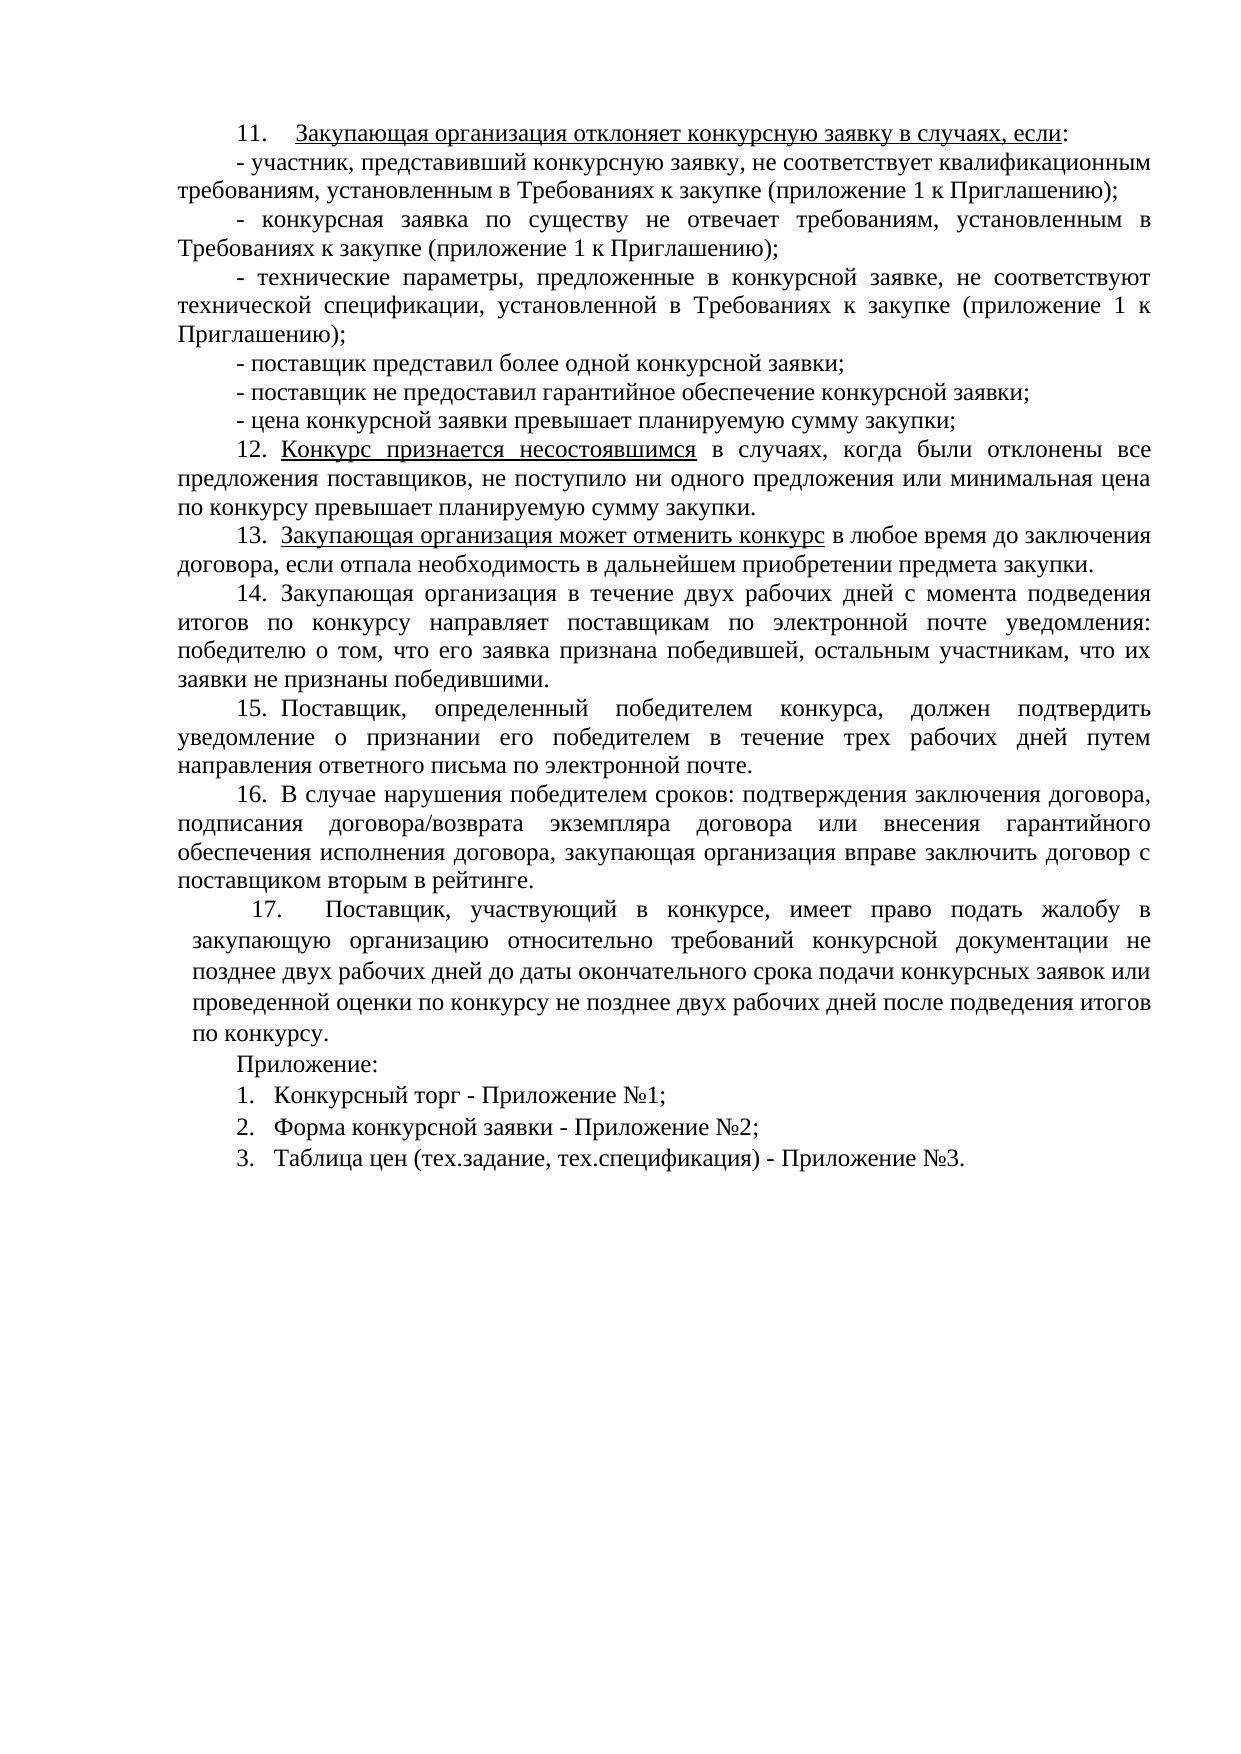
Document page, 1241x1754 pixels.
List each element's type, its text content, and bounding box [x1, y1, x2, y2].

list Конкурс признается несостоявшимся в случаях, когда были отклонены все предложения поставщиков, не поступило ни одного предложения или минимальная цена по конкурсу превышает планируемую сумму закупки. [177, 434, 1152, 521]
list Поставщик, определенный победителем конкурса, должен подтвердить уведомление о признании его победителем в течение трех рабочих дней путем направления ответного письма по электронной почте. [177, 693, 1152, 779]
list Конкурсный торг - Приложение №1; [236, 1081, 1152, 1109]
list Приложение: [236, 1049, 1152, 1078]
list Закупающая организация в течение двух рабочих дней с момента подведения итогов по конкурсу направляет поставщикам по электронной почте уведомления: победителю о том, что его заявка признана победившей, остальным участникам, что их заявки не признаны победившими. [177, 578, 1152, 693]
text - технические параметры, предложенные в конкурсной заявке, не соответствуют технической спецификации, установленной в Требованиях к закупке (приложение 1 к Приглашению); [177, 262, 1152, 348]
text - участник, представивший конкурсную заявку, не соответствует квалификационным требованиям, установленным в Требованиях к закупке (приложение 1 к Приглашению); [177, 147, 1152, 204]
list Форма конкурсной заявки - Приложение №2; [236, 1112, 1152, 1140]
list Поставщик, участвующий в конкурсе, имеет право подать жалобу в закупающую организацию относительно требований конкурсной документации не позднее двух рабочих дней до даты окончательного срока подачи конкурсных заявок или проведенной оценки по конкурсу не позднее двух рабочих дней после подведения итогов по конкурсу. [192, 894, 1152, 1047]
list Закупающая организация может отменить конкурс в любое время до заключения договора, если отпала необходимость в дальнейшем приобретении предмета закупки. [177, 521, 1152, 578]
list В случае нарушения победителем сроков: подтверждения заключения договора, подписания договора/возврата экземпляра договора или внесения гарантийного обеспечения исполнения договора, закупающая организация вправе заключить договор с поставщиком вторым в рейтинге. [177, 779, 1152, 894]
list Таблица цен (тех.задание, тех.спецификация) - Приложение №3. [236, 1143, 1152, 1171]
text - цена конкурсной заявки превышает планируемую сумму закупки; [177, 406, 1152, 434]
text - конкурсная заявка по существу не отвечает требованиям, установленным в Требованиях к закупке (приложение 1 к Приглашению); [177, 204, 1152, 262]
list Закупающая организация отклоняет конкурсную заявку в случаях, если: [177, 118, 1152, 147]
text - поставщик не предоставил гарантийное обеспечение конкурсной заявки; [177, 377, 1152, 406]
text - поставщик представил более одной конкурсной заявки; [177, 348, 1152, 377]
